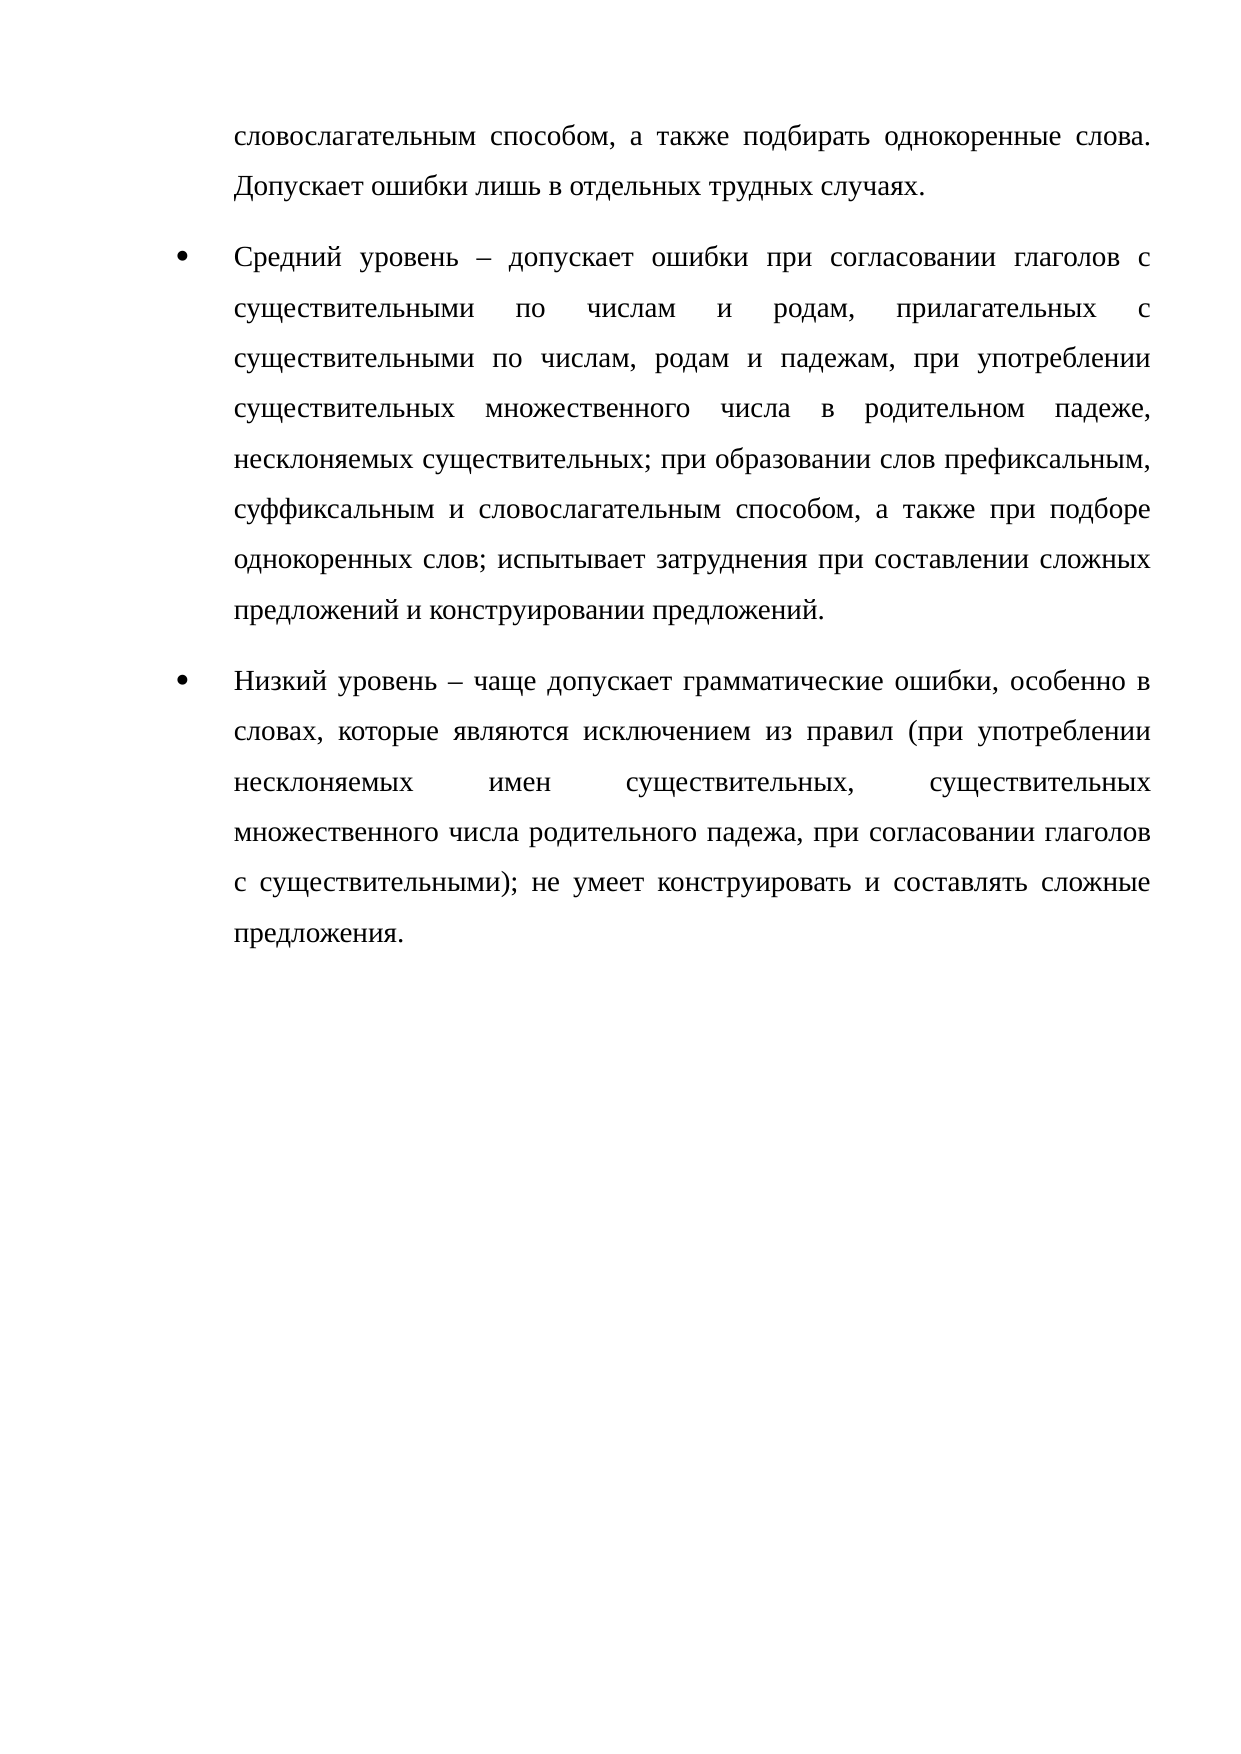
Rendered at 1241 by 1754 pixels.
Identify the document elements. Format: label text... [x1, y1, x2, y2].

list Средний уровень – допускает ошибки при согласовании глаголов с существительными по числам и родам, прилагательных с существительными по числам, родам и падежам, при употреблении существительных множественного числа в родительном падеже, несклоняемых существительных; при образовании слов префиксальным, суффиксальным и словослагательным способом, а также при подборе однокоренных слов; испытывает затруднения при составлении сложных предложений и конструировании предложений. [177, 239, 1152, 625]
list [177, 118, 1152, 202]
list Низкий уровень – чаще допускает грамматические ошибки, особенно в словах, которые являются исключением из правил (при употреблении несклоняемых имен существительных, существительных множественного числа родительного падежа, при согласовании глаголов с существительными); не умеет конструировать и составлять сложные предложения. [177, 663, 1152, 948]
